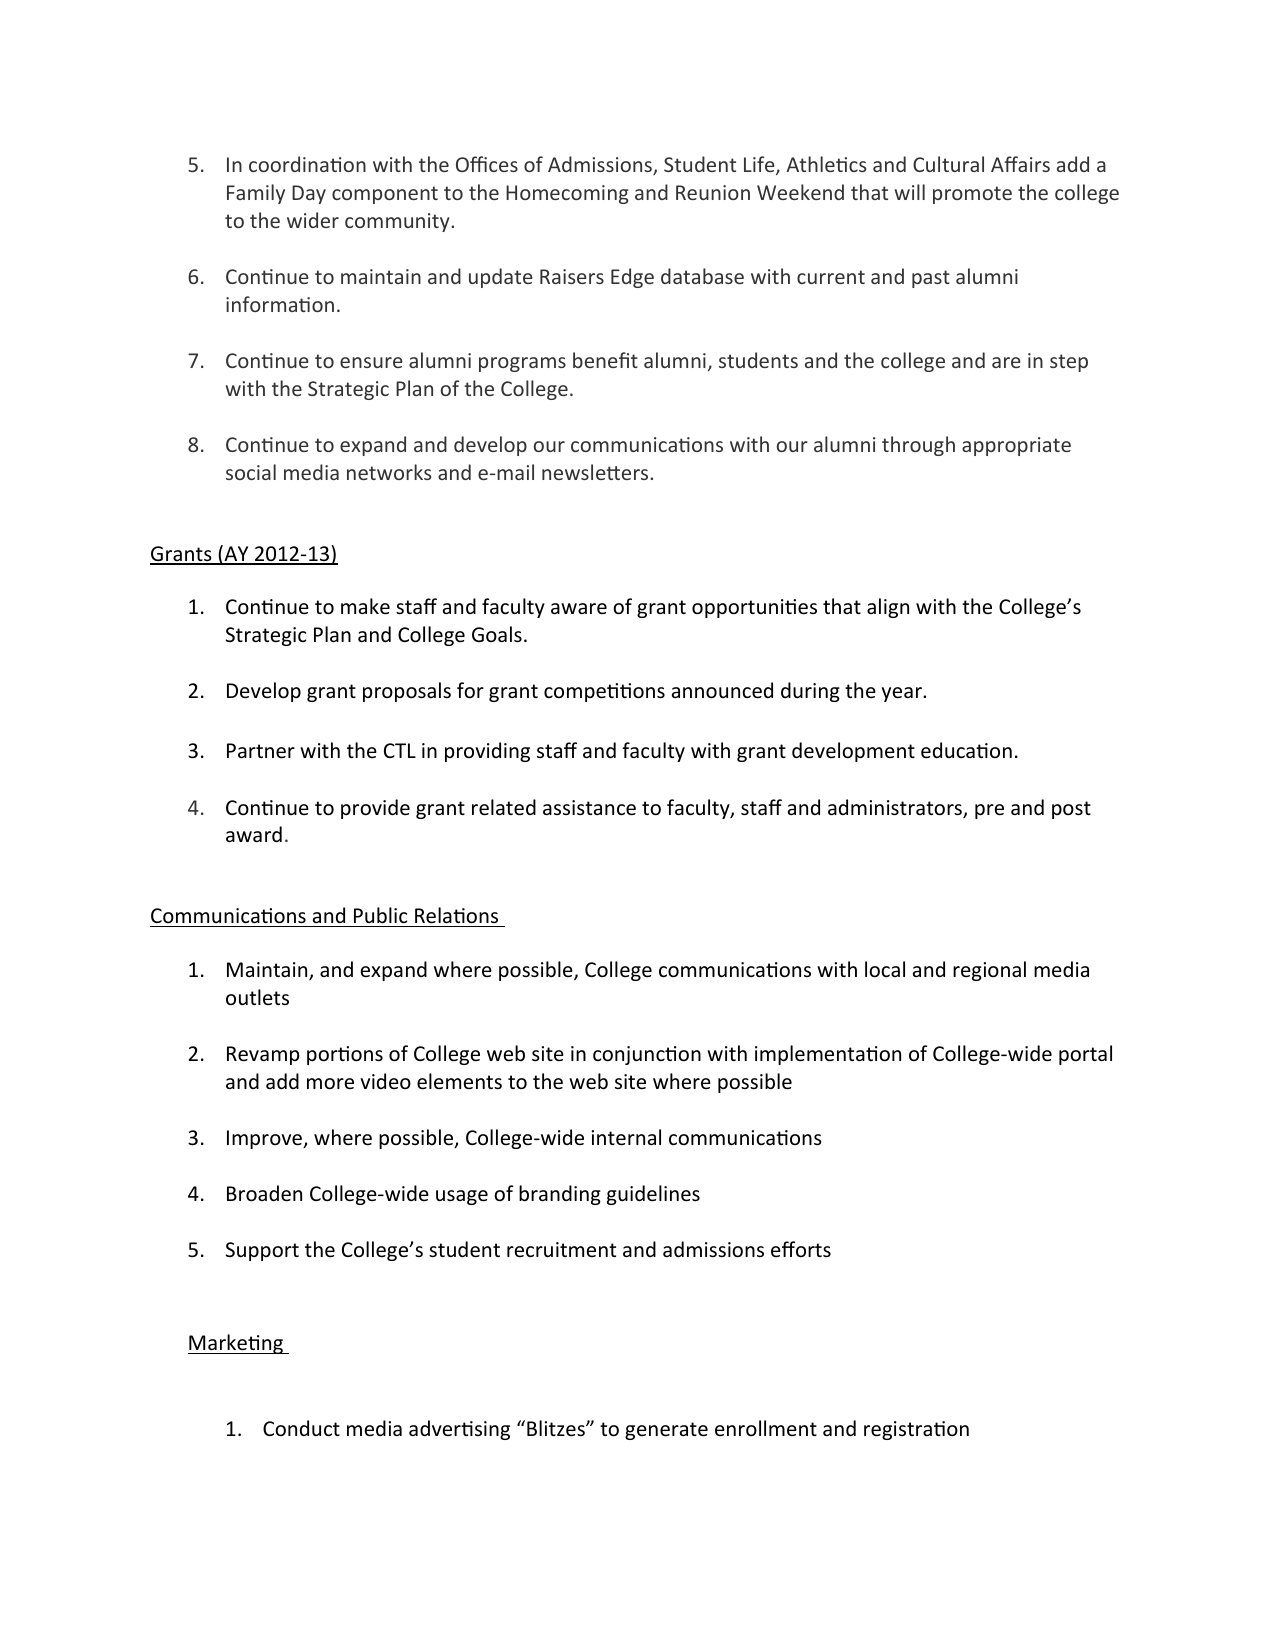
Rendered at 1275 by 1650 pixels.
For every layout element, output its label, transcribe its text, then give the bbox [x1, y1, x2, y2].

text Grants (AY 2012-13) [150, 539, 1125, 567]
text Marketing [187, 1328, 1125, 1389]
list Support the College’s student recruitment and admissions efforts [187, 1235, 1155, 1263]
list Continue to ensure alumni programs benefit alumni, students and the college and are in step with the Strategic Plan of the College. [187, 346, 1125, 402]
list Continue to make staff and faculty aware of grant opportunities that align with the College’s Strategic Plan and College Goals. [187, 592, 1125, 648]
list Continue to expand and develop our communications with our alumni through appropriate social media networks and e-mail newsletters. [187, 430, 1125, 486]
list In coordination with the Offices of Admissions, Student Life, Athletics and Cultural Affairs add a Family Day component to the Homecoming and Reunion Weekend that will promote the college to the wider community. [187, 150, 1125, 234]
list Broaden College-wide usage of branding guidelines [187, 1179, 1155, 1207]
list Continue to maintain and update Raisers Edge database with current and past alumni information. [187, 262, 1125, 318]
list Maintain, and expand where possible, College communications with local and regional media outlets [187, 955, 1155, 1011]
text Communications and Public Relations [150, 902, 1125, 930]
list Revamp portions of College web site in conjunction with implementation of College-wide portal and add more video elements to the web site where possible [187, 1039, 1155, 1095]
list Improve, where possible, College-wide internal communications [187, 1123, 1155, 1151]
list Develop grant proposals for grant competitions announced during the year. [187, 676, 1125, 704]
list Partner with the CTL in providing staff and faculty with grant development education. [187, 737, 1125, 764]
list Continue to provide grant related assistance to faculty, staff and administrators, pre and post award. [187, 793, 1125, 849]
list Conduct media advertising “Blitzes” to generate enrollment and registration [225, 1414, 1125, 1442]
